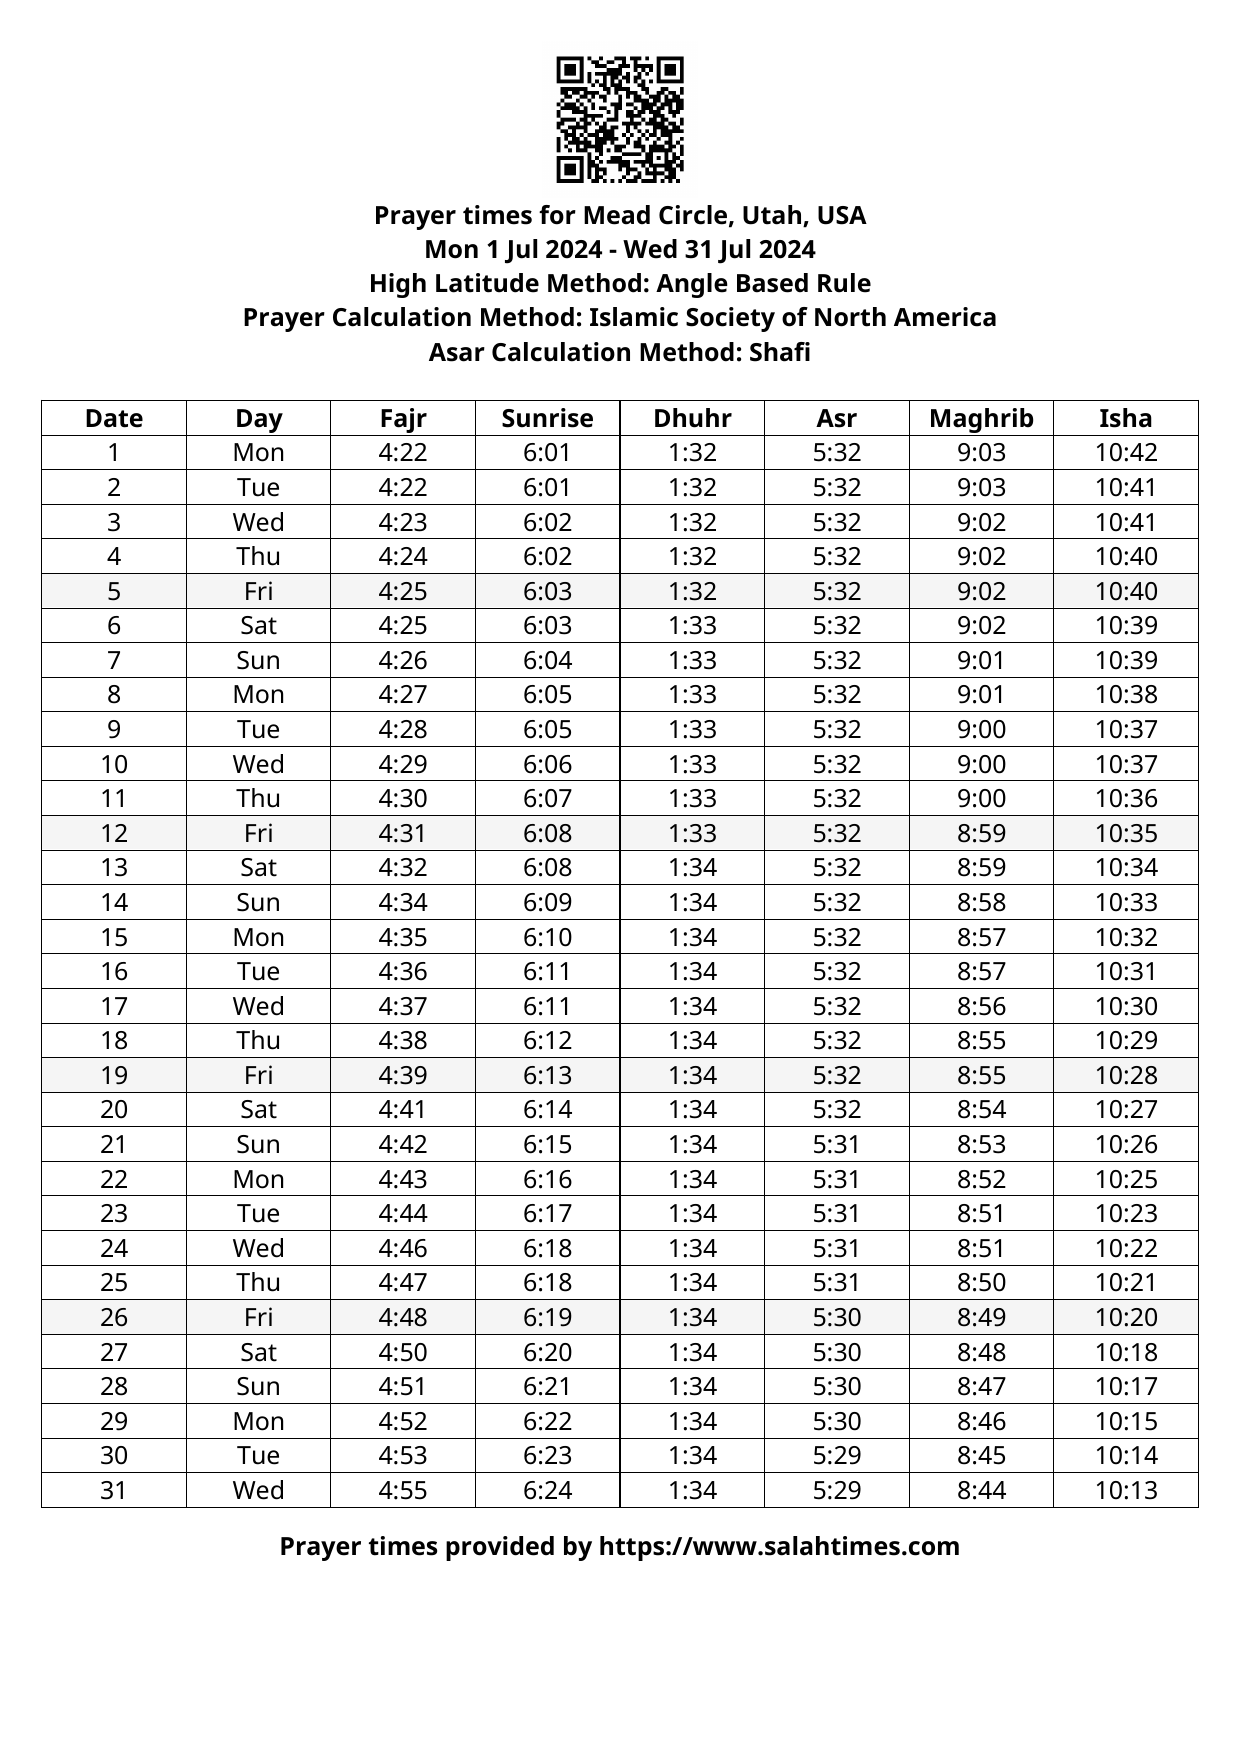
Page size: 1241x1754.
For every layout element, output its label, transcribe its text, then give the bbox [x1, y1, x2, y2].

table_cell 6 [42, 609, 186, 642]
text High Latitude Method: Angle Based Rule [42, 266, 1198, 300]
table_cell 6:05 [476, 678, 619, 711]
table_cell 2 [42, 470, 186, 504]
table_cell Tue [187, 954, 330, 988]
table_cell 5:29 [765, 1473, 909, 1507]
table_cell 6:08 [476, 851, 619, 884]
table_cell 8:44 [910, 1473, 1053, 1507]
text Prayer times provided by https://www.salahtimes.com [42, 1528, 1198, 1563]
table_cell 10:31 [1054, 954, 1198, 988]
table_cell 6:19 [476, 1300, 619, 1334]
table_cell Thu [187, 1024, 330, 1057]
table_cell 1:33 [621, 781, 764, 815]
text Prayer times for Mead Circle, Utah, USA [42, 198, 1198, 232]
table_cell 10:14 [1054, 1439, 1198, 1472]
table_cell 10:30 [1054, 989, 1198, 1022]
table_cell 6:04 [476, 643, 619, 677]
table_cell 23 [42, 1196, 186, 1230]
table_cell 9:02 [910, 609, 1053, 642]
table_cell 6:10 [476, 920, 619, 953]
table_cell 1:34 [621, 1439, 764, 1472]
table_cell 9:01 [910, 678, 1053, 711]
table_cell Wed [187, 1473, 330, 1507]
table_cell 6:16 [476, 1162, 619, 1195]
table_cell 8:50 [910, 1266, 1053, 1299]
table_cell Mon [187, 920, 330, 953]
table_cell 6:15 [476, 1127, 619, 1161]
table_cell 4:26 [331, 643, 475, 677]
table_cell 10:38 [1054, 678, 1198, 711]
table_cell 10:35 [1054, 816, 1198, 849]
table_cell 10:32 [1054, 920, 1198, 953]
table_cell 6:11 [476, 989, 619, 1022]
table_cell 9:00 [910, 781, 1053, 815]
table_cell 6:18 [476, 1231, 619, 1264]
table_cell 6:23 [476, 1439, 619, 1472]
table_cell 4:47 [331, 1266, 475, 1299]
table_cell 4:37 [331, 989, 475, 1022]
table_cell 1:32 [621, 505, 764, 538]
table_cell 5:31 [765, 1196, 909, 1230]
table_cell 11 [42, 781, 186, 815]
picture [542, 41, 699, 198]
table_cell 4:44 [331, 1196, 475, 1230]
table_cell 10:17 [1054, 1369, 1198, 1403]
table_cell 20 [42, 1093, 186, 1126]
table_cell 6:09 [476, 885, 619, 919]
table_cell 4:48 [331, 1300, 475, 1334]
table_cell 4:39 [331, 1058, 475, 1092]
table_cell 10:18 [1054, 1335, 1198, 1368]
table_cell 4:43 [331, 1162, 475, 1195]
table_cell 10:27 [1054, 1093, 1198, 1126]
table_cell 5:32 [765, 885, 909, 919]
table_cell 4:34 [331, 885, 475, 919]
table_cell 5 [42, 574, 186, 607]
table_cell 4:32 [331, 851, 475, 884]
table_cell 1:34 [621, 1335, 764, 1368]
table_cell Sat [187, 851, 330, 884]
table_cell 8:57 [910, 954, 1053, 988]
table_cell 1:33 [621, 747, 764, 780]
table_cell 4:30 [331, 781, 475, 815]
table_cell Thu [187, 781, 330, 815]
table_cell 29 [42, 1404, 186, 1437]
table_cell 4:29 [331, 747, 475, 780]
table_cell 10:40 [1054, 574, 1198, 607]
table_cell 5:32 [765, 989, 909, 1022]
table_cell 5:31 [765, 1266, 909, 1299]
table_header Sunrise [476, 401, 619, 434]
table_cell 4:22 [331, 470, 475, 504]
table_cell 1:34 [621, 954, 764, 988]
table_cell Thu [187, 539, 330, 573]
table_cell Wed [187, 989, 330, 1022]
table_cell 6:01 [476, 436, 619, 469]
table_cell 10 [42, 747, 186, 780]
table_cell 10:26 [1054, 1127, 1198, 1161]
table_header Dhuhr [621, 401, 764, 434]
table_cell 31 [42, 1473, 186, 1507]
table_cell 4:23 [331, 505, 475, 538]
table_cell 5:32 [765, 1058, 909, 1092]
table_header Day [187, 401, 330, 434]
table_cell 5:31 [765, 1231, 909, 1264]
table_cell 4:35 [331, 920, 475, 953]
table_cell 4:22 [331, 436, 475, 469]
table_cell 6:13 [476, 1058, 619, 1092]
table_cell 1:34 [621, 1266, 764, 1299]
table_cell 1:32 [621, 574, 764, 607]
table_cell 5:32 [765, 539, 909, 573]
table_cell 10:33 [1054, 885, 1198, 919]
table_cell 5:32 [765, 574, 909, 607]
table_cell 10:39 [1054, 609, 1198, 642]
table_cell 4:36 [331, 954, 475, 988]
table_cell 6:06 [476, 747, 619, 780]
table_cell 10:37 [1054, 747, 1198, 780]
table_cell 1:34 [621, 1369, 764, 1403]
table_cell 1:34 [621, 1093, 764, 1126]
table_cell 5:29 [765, 1439, 909, 1472]
table_cell 9:03 [910, 436, 1053, 469]
table_cell 14 [42, 885, 186, 919]
table_cell 9:01 [910, 643, 1053, 677]
table_cell 10:41 [1054, 505, 1198, 538]
table_cell 4:46 [331, 1231, 475, 1264]
table_cell 6:21 [476, 1369, 619, 1403]
table_cell 21 [42, 1127, 186, 1161]
table_cell Sun [187, 885, 330, 919]
table_cell 10:36 [1054, 781, 1198, 815]
table_cell 1:32 [621, 436, 764, 469]
table_cell 10:13 [1054, 1473, 1198, 1507]
table_cell Mon [187, 678, 330, 711]
table_cell 1:32 [621, 539, 764, 573]
table_cell 5:32 [765, 609, 909, 642]
table_cell 1:33 [621, 609, 764, 642]
table_cell 5:32 [765, 505, 909, 538]
table_cell Sun [187, 643, 330, 677]
table_cell 6:03 [476, 574, 619, 607]
table_cell 26 [42, 1300, 186, 1334]
table_cell 8:59 [910, 851, 1053, 884]
table_cell 5:30 [765, 1404, 909, 1437]
table_cell 6:12 [476, 1024, 619, 1057]
table_cell Sat [187, 609, 330, 642]
table_cell 5:32 [765, 436, 909, 469]
table_cell 10:15 [1054, 1404, 1198, 1437]
table_cell Tue [187, 712, 330, 746]
table_cell 5:30 [765, 1300, 909, 1334]
table_cell 17 [42, 989, 186, 1022]
table_cell 8:46 [910, 1404, 1053, 1437]
table_cell 5:32 [765, 678, 909, 711]
table_cell 10:28 [1054, 1058, 1198, 1092]
table_cell 1:33 [621, 816, 764, 849]
table_cell Wed [187, 1231, 330, 1264]
table_cell 27 [42, 1335, 186, 1368]
table_cell 9:00 [910, 747, 1053, 780]
table_cell 8:57 [910, 920, 1053, 953]
table_cell Sun [187, 1127, 330, 1161]
table_cell 6:07 [476, 781, 619, 815]
table_cell 1:34 [621, 1300, 764, 1334]
table_cell 4:31 [331, 816, 475, 849]
table_cell Tue [187, 1439, 330, 1472]
table_cell 10:25 [1054, 1162, 1198, 1195]
table_cell 10:29 [1054, 1024, 1198, 1057]
table_cell 1 [42, 436, 186, 469]
table_cell 8:54 [910, 1093, 1053, 1126]
table_cell 1:33 [621, 678, 764, 711]
table_cell 1:34 [621, 1231, 764, 1264]
table_cell 4:25 [331, 574, 475, 607]
table_cell Fri [187, 816, 330, 849]
table_cell 6:05 [476, 712, 619, 746]
table_cell 10:42 [1054, 436, 1198, 469]
table_cell 30 [42, 1439, 186, 1472]
table_cell 4:52 [331, 1404, 475, 1437]
table_cell 10:39 [1054, 643, 1198, 677]
table_cell 1:34 [621, 1058, 764, 1092]
table_cell Sun [187, 1369, 330, 1403]
table_cell Fri [187, 1300, 330, 1334]
table_cell 9:02 [910, 574, 1053, 607]
table_cell 5:32 [765, 851, 909, 884]
table_cell 4:51 [331, 1369, 475, 1403]
table_cell 6:18 [476, 1266, 619, 1299]
table_cell 8:51 [910, 1196, 1053, 1230]
table_cell 5:32 [765, 643, 909, 677]
table_cell Thu [187, 1266, 330, 1299]
table_cell 4:42 [331, 1127, 475, 1161]
table_cell 8:55 [910, 1058, 1053, 1092]
table_cell Wed [187, 505, 330, 538]
table_cell 6:02 [476, 505, 619, 538]
table_cell 8:56 [910, 989, 1053, 1022]
table_cell 22 [42, 1162, 186, 1195]
table_cell 4:25 [331, 609, 475, 642]
table_cell 10:37 [1054, 712, 1198, 746]
table_header Maghrib [910, 401, 1053, 434]
table_cell 4:24 [331, 539, 475, 573]
table_cell Wed [187, 747, 330, 780]
table_cell 10:21 [1054, 1266, 1198, 1299]
table_cell 5:32 [765, 747, 909, 780]
table_cell Mon [187, 1162, 330, 1195]
table_cell Fri [187, 574, 330, 607]
table_cell 5:32 [765, 816, 909, 849]
table_cell 4:41 [331, 1093, 475, 1126]
table_cell 8:47 [910, 1369, 1053, 1403]
table_cell 1:33 [621, 712, 764, 746]
table_cell 5:32 [765, 470, 909, 504]
table_cell 5:32 [765, 1093, 909, 1126]
table_cell 6:08 [476, 816, 619, 849]
table_cell 5:32 [765, 1024, 909, 1057]
table_cell 5:32 [765, 954, 909, 988]
table_cell Mon [187, 436, 330, 469]
table_cell 6:03 [476, 609, 619, 642]
table_cell 10:34 [1054, 851, 1198, 884]
table_cell 8:51 [910, 1231, 1053, 1264]
table_cell 15 [42, 920, 186, 953]
table_cell 4:27 [331, 678, 475, 711]
table_cell 1:34 [621, 1162, 764, 1195]
table_cell 8:59 [910, 816, 1053, 849]
table_cell 9:03 [910, 470, 1053, 504]
table_cell 8:52 [910, 1162, 1053, 1195]
table_cell Tue [187, 470, 330, 504]
table_cell 5:32 [765, 781, 909, 815]
table_cell 8:58 [910, 885, 1053, 919]
table_cell 9:02 [910, 539, 1053, 573]
table_cell 1:34 [621, 851, 764, 884]
table_cell 1:33 [621, 643, 764, 677]
table_header Isha [1054, 401, 1198, 434]
table_cell 12 [42, 816, 186, 849]
table_cell 1:34 [621, 1196, 764, 1230]
text Prayer Calculation Method: Islamic Society of North America [42, 300, 1198, 334]
table_cell 8:48 [910, 1335, 1053, 1368]
table_cell 8:55 [910, 1024, 1053, 1057]
table_cell 4 [42, 539, 186, 573]
table_cell 24 [42, 1231, 186, 1264]
table_cell 6:02 [476, 539, 619, 573]
text Asar Calculation Method: Shafi [42, 334, 1198, 368]
table_cell 4:28 [331, 712, 475, 746]
table_cell 28 [42, 1369, 186, 1403]
table_cell 1:34 [621, 1404, 764, 1437]
table_cell 10:41 [1054, 470, 1198, 504]
table_cell Sat [187, 1093, 330, 1126]
table_cell Fri [187, 1058, 330, 1092]
table_cell 10:20 [1054, 1300, 1198, 1334]
table_cell 8 [42, 678, 186, 711]
table_cell 6:24 [476, 1473, 619, 1507]
table_cell 6:20 [476, 1335, 619, 1368]
table_cell 9 [42, 712, 186, 746]
table_cell 8:49 [910, 1300, 1053, 1334]
table_cell 1:32 [621, 470, 764, 504]
table_cell 10:22 [1054, 1231, 1198, 1264]
table_cell 1:34 [621, 1473, 764, 1507]
table_cell 9:00 [910, 712, 1053, 746]
table_cell 5:32 [765, 920, 909, 953]
table_cell 18 [42, 1024, 186, 1057]
table_cell 6:22 [476, 1404, 619, 1437]
table_cell 4:55 [331, 1473, 475, 1507]
table_header Asr [765, 401, 909, 434]
table_cell Mon [187, 1404, 330, 1437]
table_cell 13 [42, 851, 186, 884]
table_cell 1:34 [621, 989, 764, 1022]
table_cell 25 [42, 1266, 186, 1299]
table_cell 4:38 [331, 1024, 475, 1057]
table_cell 5:31 [765, 1162, 909, 1195]
table_cell 9:02 [910, 505, 1053, 538]
table_cell 1:34 [621, 885, 764, 919]
table_cell 4:50 [331, 1335, 475, 1368]
text Mon 1 Jul 2024 - Wed 31 Jul 2024 [42, 232, 1198, 266]
table_cell Tue [187, 1196, 330, 1230]
table_cell 10:40 [1054, 539, 1198, 573]
table_cell 7 [42, 643, 186, 677]
table_cell 5:30 [765, 1335, 909, 1368]
table_cell 19 [42, 1058, 186, 1092]
table_cell 1:34 [621, 1127, 764, 1161]
table_cell 8:53 [910, 1127, 1053, 1161]
table_cell 16 [42, 954, 186, 988]
table_cell 1:34 [621, 1024, 764, 1057]
table_cell 6:14 [476, 1093, 619, 1126]
table_cell 3 [42, 505, 186, 538]
table_cell 8:45 [910, 1439, 1053, 1472]
table_cell 6:01 [476, 470, 619, 504]
table_header Fajr [331, 401, 475, 434]
table_cell 6:17 [476, 1196, 619, 1230]
table_cell 10:23 [1054, 1196, 1198, 1230]
table_cell 5:30 [765, 1369, 909, 1403]
table_cell 5:32 [765, 712, 909, 746]
table_cell 1:34 [621, 920, 764, 953]
table_header Date [42, 401, 186, 434]
table_cell 5:31 [765, 1127, 909, 1161]
table_cell Sat [187, 1335, 330, 1368]
table_cell 4:53 [331, 1439, 475, 1472]
table_cell 6:11 [476, 954, 619, 988]
